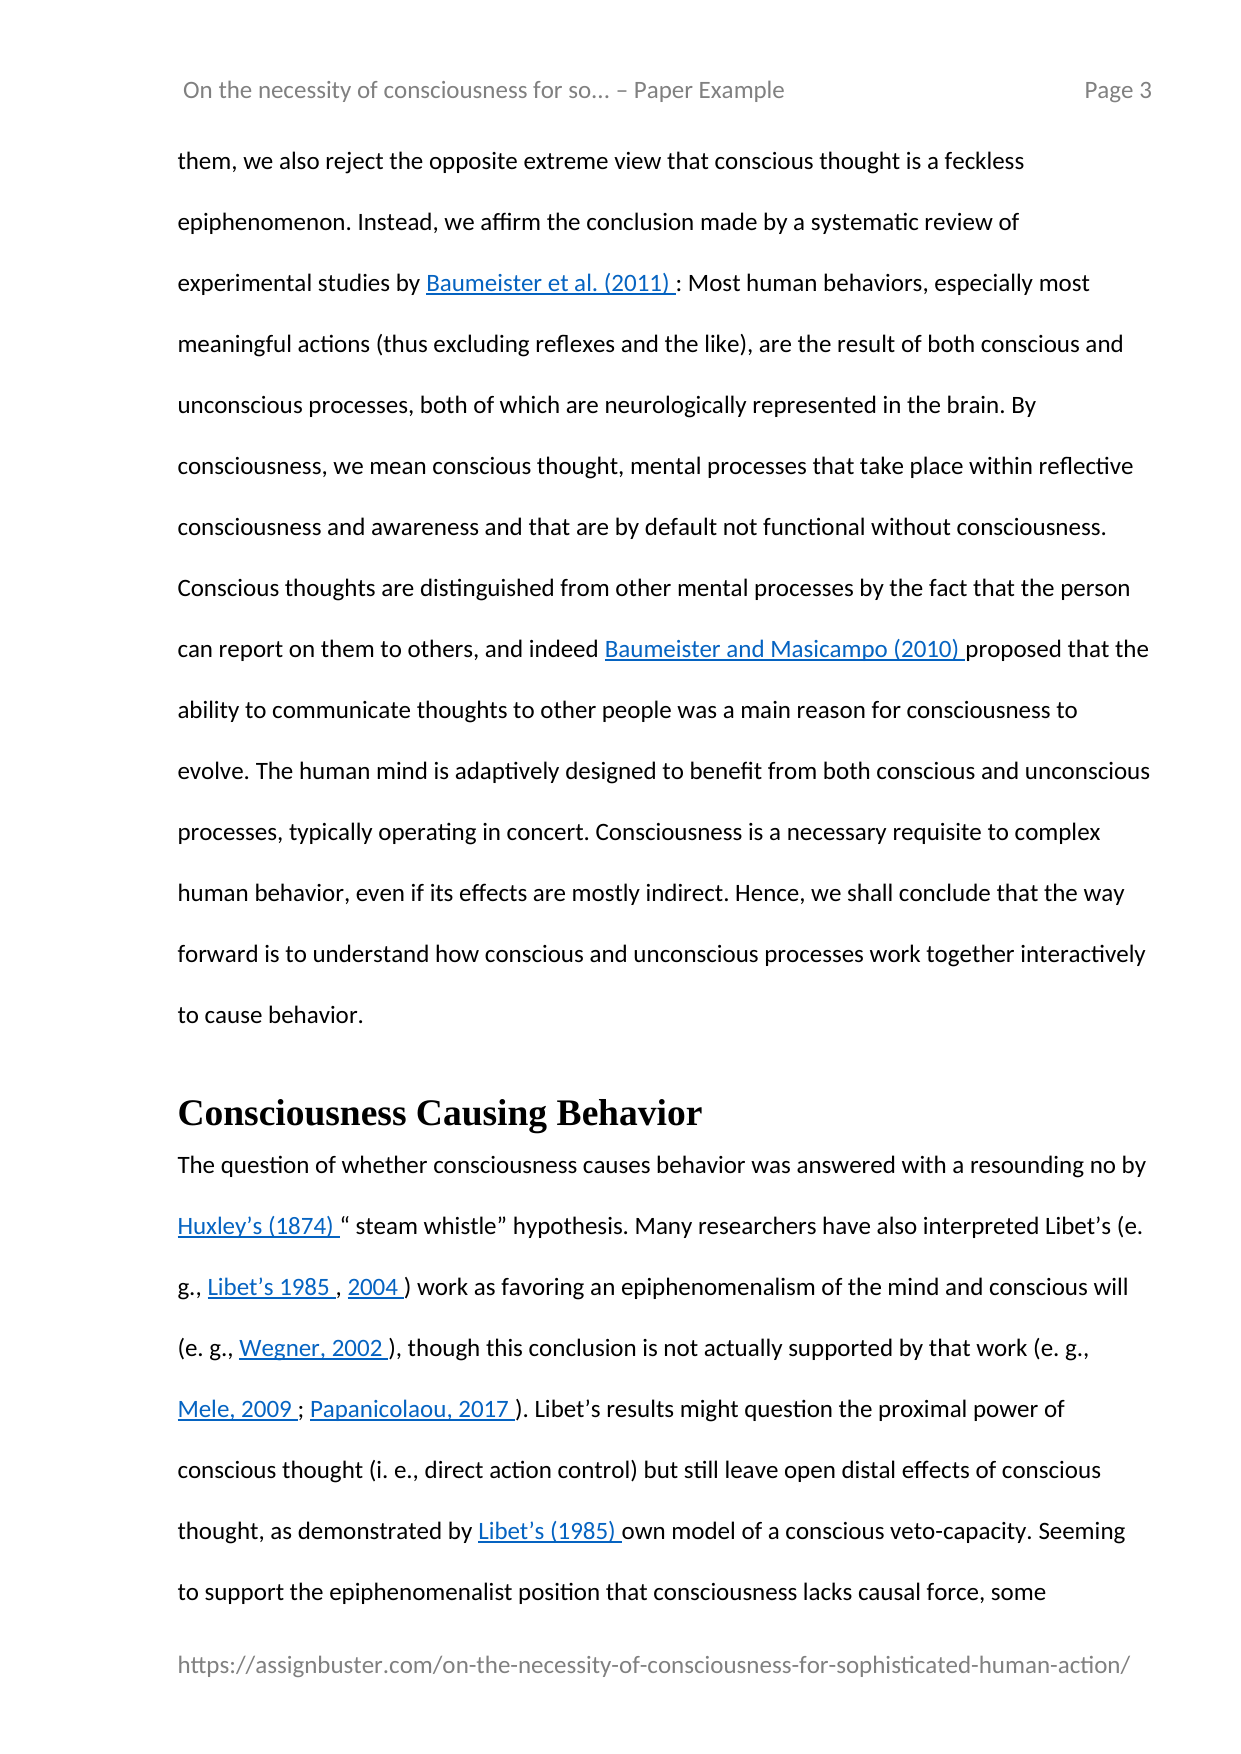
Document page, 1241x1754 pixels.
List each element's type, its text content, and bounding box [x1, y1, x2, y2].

subtitle Consciousness Causing Behavior [177, 1090, 1152, 1133]
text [177, 145, 1152, 1030]
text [177, 1149, 1152, 1607]
